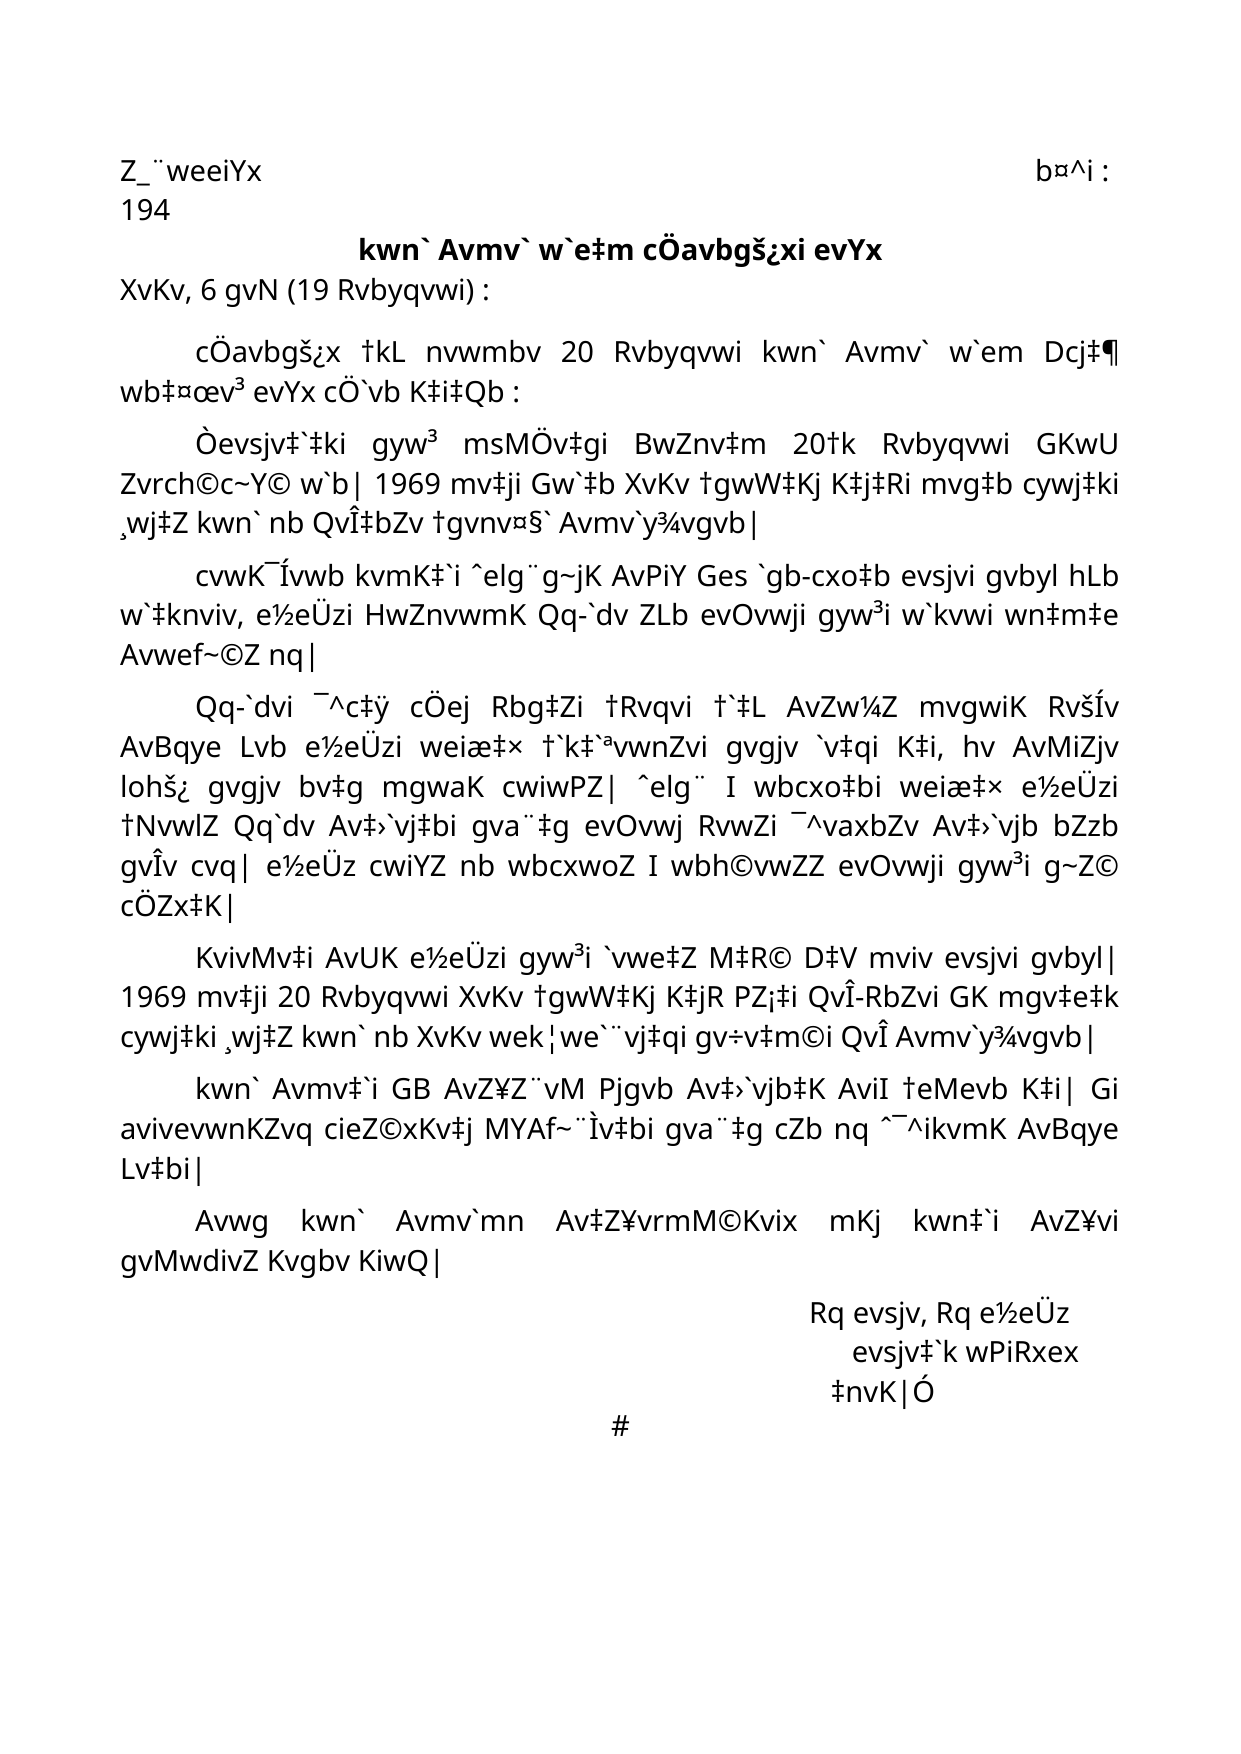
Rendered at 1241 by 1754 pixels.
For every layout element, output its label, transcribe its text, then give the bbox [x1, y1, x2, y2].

text cÖavbgš¿x †kL nvwmbv 20 Rvbyqvwi kwn` Avmv` w`em Dcj‡¶ wb‡¤œv³ evYx cÖ`vb K‡i‡Qb : [120, 331, 1120, 411]
text kwn` Avmv` w`e‡m cÖavbgš¿xi evYx [120, 229, 1120, 269]
text Qq-`dvi ¯^c‡ÿ cÖej Rbg‡Zi †Rvqvi †`‡L AvZw¼Z mvgwiK RvšÍv AvBqye Lvb e½eÜzi weiæ‡× †`k‡`ªvwnZvi gvgjv `v‡qi K‡i, hv AvMiZjv lohš¿ gvgjv bv‡g mgwaK cwiwPZ| ˆelg¨ I wbcxo‡bi weiæ‡× e½eÜzi †NvwlZ Qq`dv Av‡›`vj‡bi gva¨‡g evOvwj RvwZi ¯^vaxbZv Av‡›`vjb bZzb gvÎv cvq| e½eÜz cwiYZ nb wbcxwoZ I wbh©vwZZ evOvwji gyw³i g~Z© cÖZx‡K| [120, 686, 1120, 924]
text Avwg kwn` Avmv`mn Av‡Z¥vrmM©Kvix mKj kwn‡`i AvZ¥vi gvMwdivZ Kvgbv KiwQ| [120, 1200, 1120, 1279]
text KvivMv‡i AvUK e½eÜzi gyw³i `vwe‡Z M‡R© D‡V mviv evsjvi gvbyl| 1969 mv‡ji 20 Rvbyqvwi XvKv †gwW‡Kj K‡jR PZ¡‡i QvÎ-RbZvi GK mgv‡e‡k cywj‡ki ¸wj‡Z kwn` nb XvKv wek¦we`¨vj‡qi gv÷v‡m©i QvÎ Avmv`y¾vgvb| [120, 937, 1120, 1056]
text Z_¨weeiYx b¤^i : 194 [120, 150, 1120, 229]
text # [120, 1411, 1120, 1443]
text kwn` Avmv‡`i GB AvZ¥Z¨vM Pjgvb Av‡›`vjb‡K AviI †eMevb K‡i| Gi avivevwnKZvq cieZ©xKv‡j MYAf~¨Ìv‡bi gva¨‡g cZb nq ˆ¯^ikvmK AvBqye Lv‡bi| [120, 1069, 1120, 1188]
text XvKv, 6 gvN (19 Rvbyqvwi) : [120, 269, 1044, 309]
text evsjv‡`k wPiRxex ‡nvK|Ó [645, 1332, 1120, 1411]
text cvwK¯Ívwb kvmK‡`i ˆelg¨g~jK AvPiY Ges `gb-cxo‡b evsjvi gvbyl hLb w`‡knviv, e½eÜzi HwZnvwmK Qq-`dv ZLb evOvwji gyw³i w`kvwi wn‡m‡e Avwef~©Z nq| [120, 555, 1120, 674]
text Rq evsjv, Rq e½eÜz [645, 1292, 1120, 1332]
text Òevsjv‡`‡ki gyw³ msMÖv‡gi BwZnv‡m 20†k Rvbyqvwi GKwU Zvrch©c~Y© w`b| 1969 mv‡ji Gw`‡b XvKv †gwW‡Kj K‡j‡Ri mvg‡b cywj‡ki ¸wj‡Z kwn` nb QvÎ‡bZv †gvnv¤§` Avmv`y¾vgvb| [120, 423, 1120, 542]
